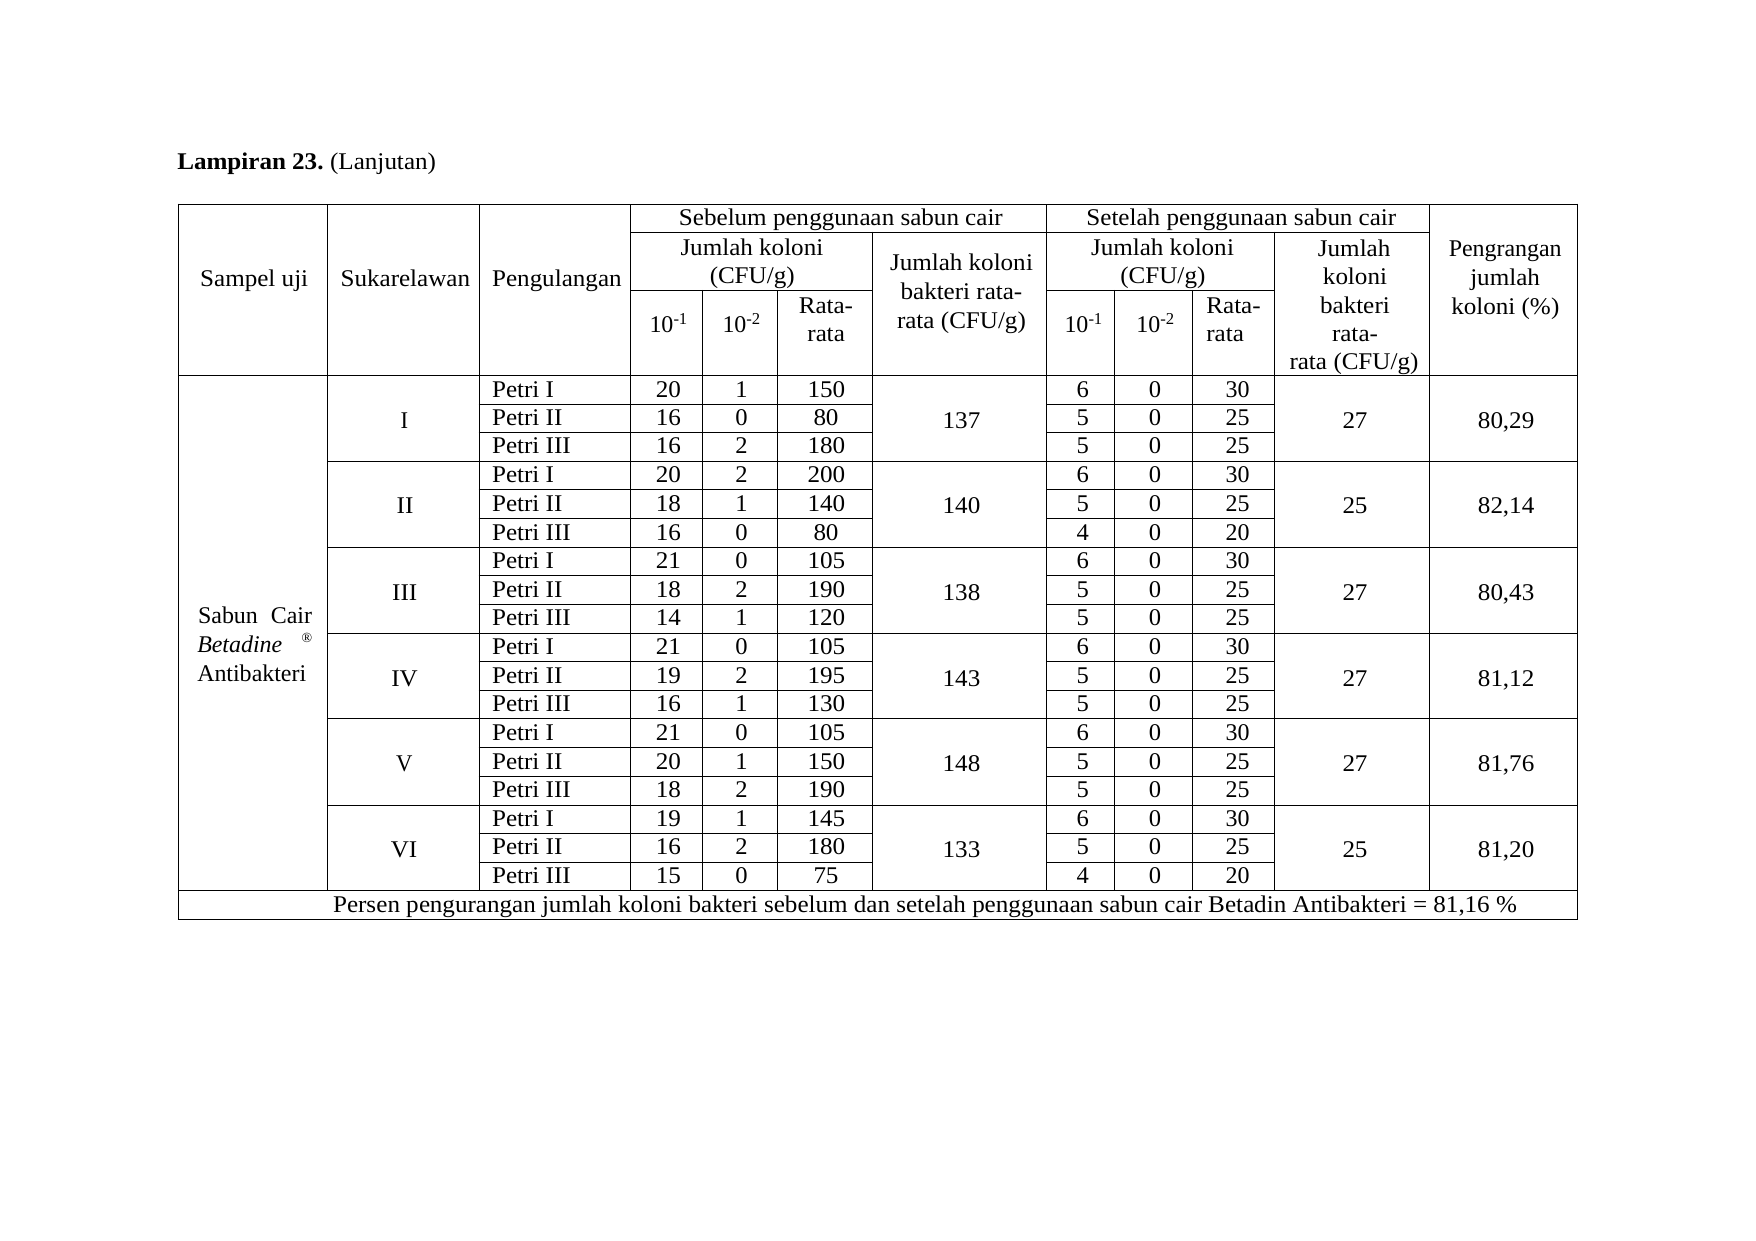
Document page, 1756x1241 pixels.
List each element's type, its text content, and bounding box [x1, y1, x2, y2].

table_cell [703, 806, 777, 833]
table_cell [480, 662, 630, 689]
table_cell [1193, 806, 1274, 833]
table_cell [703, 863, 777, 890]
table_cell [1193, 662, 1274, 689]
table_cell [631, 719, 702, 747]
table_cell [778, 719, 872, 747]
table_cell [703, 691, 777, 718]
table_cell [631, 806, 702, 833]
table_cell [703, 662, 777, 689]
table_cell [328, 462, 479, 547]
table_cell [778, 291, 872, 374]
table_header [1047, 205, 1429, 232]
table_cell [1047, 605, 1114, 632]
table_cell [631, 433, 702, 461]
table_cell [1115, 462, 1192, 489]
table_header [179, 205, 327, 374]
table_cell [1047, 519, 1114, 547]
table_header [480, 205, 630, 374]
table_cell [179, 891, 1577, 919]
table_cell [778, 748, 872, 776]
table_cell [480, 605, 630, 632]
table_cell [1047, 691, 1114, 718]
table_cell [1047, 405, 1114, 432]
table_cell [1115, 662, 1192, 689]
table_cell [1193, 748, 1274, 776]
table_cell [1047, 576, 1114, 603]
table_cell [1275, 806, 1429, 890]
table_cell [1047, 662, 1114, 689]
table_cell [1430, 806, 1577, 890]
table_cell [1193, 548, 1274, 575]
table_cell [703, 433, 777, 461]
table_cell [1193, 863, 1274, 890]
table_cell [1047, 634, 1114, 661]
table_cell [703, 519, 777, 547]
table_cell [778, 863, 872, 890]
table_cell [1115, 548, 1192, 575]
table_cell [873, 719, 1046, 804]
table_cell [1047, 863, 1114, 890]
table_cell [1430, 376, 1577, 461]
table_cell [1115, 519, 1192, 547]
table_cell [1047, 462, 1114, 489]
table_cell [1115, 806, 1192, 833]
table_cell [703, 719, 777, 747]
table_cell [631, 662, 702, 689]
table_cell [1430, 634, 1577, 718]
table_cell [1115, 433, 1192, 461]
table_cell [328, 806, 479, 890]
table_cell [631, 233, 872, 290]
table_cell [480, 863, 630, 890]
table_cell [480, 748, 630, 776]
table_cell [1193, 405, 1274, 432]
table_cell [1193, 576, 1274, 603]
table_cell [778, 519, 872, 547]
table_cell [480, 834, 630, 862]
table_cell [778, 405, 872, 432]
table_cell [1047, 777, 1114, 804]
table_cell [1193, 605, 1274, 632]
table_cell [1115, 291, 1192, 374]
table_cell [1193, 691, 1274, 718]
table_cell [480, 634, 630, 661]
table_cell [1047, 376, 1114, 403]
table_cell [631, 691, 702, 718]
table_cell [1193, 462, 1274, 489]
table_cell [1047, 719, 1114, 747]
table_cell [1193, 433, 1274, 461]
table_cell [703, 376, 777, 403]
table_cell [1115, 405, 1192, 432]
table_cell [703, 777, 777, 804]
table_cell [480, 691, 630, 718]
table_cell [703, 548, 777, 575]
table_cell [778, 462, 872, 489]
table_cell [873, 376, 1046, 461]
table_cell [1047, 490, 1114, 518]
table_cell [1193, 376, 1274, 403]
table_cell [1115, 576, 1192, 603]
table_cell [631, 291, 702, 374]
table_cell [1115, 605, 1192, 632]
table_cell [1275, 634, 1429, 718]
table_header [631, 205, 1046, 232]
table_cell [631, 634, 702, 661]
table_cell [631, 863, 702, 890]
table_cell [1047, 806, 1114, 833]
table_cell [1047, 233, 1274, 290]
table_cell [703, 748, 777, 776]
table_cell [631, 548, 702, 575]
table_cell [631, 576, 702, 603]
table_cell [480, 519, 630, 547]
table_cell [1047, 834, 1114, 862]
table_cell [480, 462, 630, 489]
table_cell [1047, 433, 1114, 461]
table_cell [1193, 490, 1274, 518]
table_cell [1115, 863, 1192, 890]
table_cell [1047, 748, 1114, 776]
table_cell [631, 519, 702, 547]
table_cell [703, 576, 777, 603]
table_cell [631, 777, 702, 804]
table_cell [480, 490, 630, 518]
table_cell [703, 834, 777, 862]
text Lampiran 23. (Lanjutan) [177, 147, 1591, 175]
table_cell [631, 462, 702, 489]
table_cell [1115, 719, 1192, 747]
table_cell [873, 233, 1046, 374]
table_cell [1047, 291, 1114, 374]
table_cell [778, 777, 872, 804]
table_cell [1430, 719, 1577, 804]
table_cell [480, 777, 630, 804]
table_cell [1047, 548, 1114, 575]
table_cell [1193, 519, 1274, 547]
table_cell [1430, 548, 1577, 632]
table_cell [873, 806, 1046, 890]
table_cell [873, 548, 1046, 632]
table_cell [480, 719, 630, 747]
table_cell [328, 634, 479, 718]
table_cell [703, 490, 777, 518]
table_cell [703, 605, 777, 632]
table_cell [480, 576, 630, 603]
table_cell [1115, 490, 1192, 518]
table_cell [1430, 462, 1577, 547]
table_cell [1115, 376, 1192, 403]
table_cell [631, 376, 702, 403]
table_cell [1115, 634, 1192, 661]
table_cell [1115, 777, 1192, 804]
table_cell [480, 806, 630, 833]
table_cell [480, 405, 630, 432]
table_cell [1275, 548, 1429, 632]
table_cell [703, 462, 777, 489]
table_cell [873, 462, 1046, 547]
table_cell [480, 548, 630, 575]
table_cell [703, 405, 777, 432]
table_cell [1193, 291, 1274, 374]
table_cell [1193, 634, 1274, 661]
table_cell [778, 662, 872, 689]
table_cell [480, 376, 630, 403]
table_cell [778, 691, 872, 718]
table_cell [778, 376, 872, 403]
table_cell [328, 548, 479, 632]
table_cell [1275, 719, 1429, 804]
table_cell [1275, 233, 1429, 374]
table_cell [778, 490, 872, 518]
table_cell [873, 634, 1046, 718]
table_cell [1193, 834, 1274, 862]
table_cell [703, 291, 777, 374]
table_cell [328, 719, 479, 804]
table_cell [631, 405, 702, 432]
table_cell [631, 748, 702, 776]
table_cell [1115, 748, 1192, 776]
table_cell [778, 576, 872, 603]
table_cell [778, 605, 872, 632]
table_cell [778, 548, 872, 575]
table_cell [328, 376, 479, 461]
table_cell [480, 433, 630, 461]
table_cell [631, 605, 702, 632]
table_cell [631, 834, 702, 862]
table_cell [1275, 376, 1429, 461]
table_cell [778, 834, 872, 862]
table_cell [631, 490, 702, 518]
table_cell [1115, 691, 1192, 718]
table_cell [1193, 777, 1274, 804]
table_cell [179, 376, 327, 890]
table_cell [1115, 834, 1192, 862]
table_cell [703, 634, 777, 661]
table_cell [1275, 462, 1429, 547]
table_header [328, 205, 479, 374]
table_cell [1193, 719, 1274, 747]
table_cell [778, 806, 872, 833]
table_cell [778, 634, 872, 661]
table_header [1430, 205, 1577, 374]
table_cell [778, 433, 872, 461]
